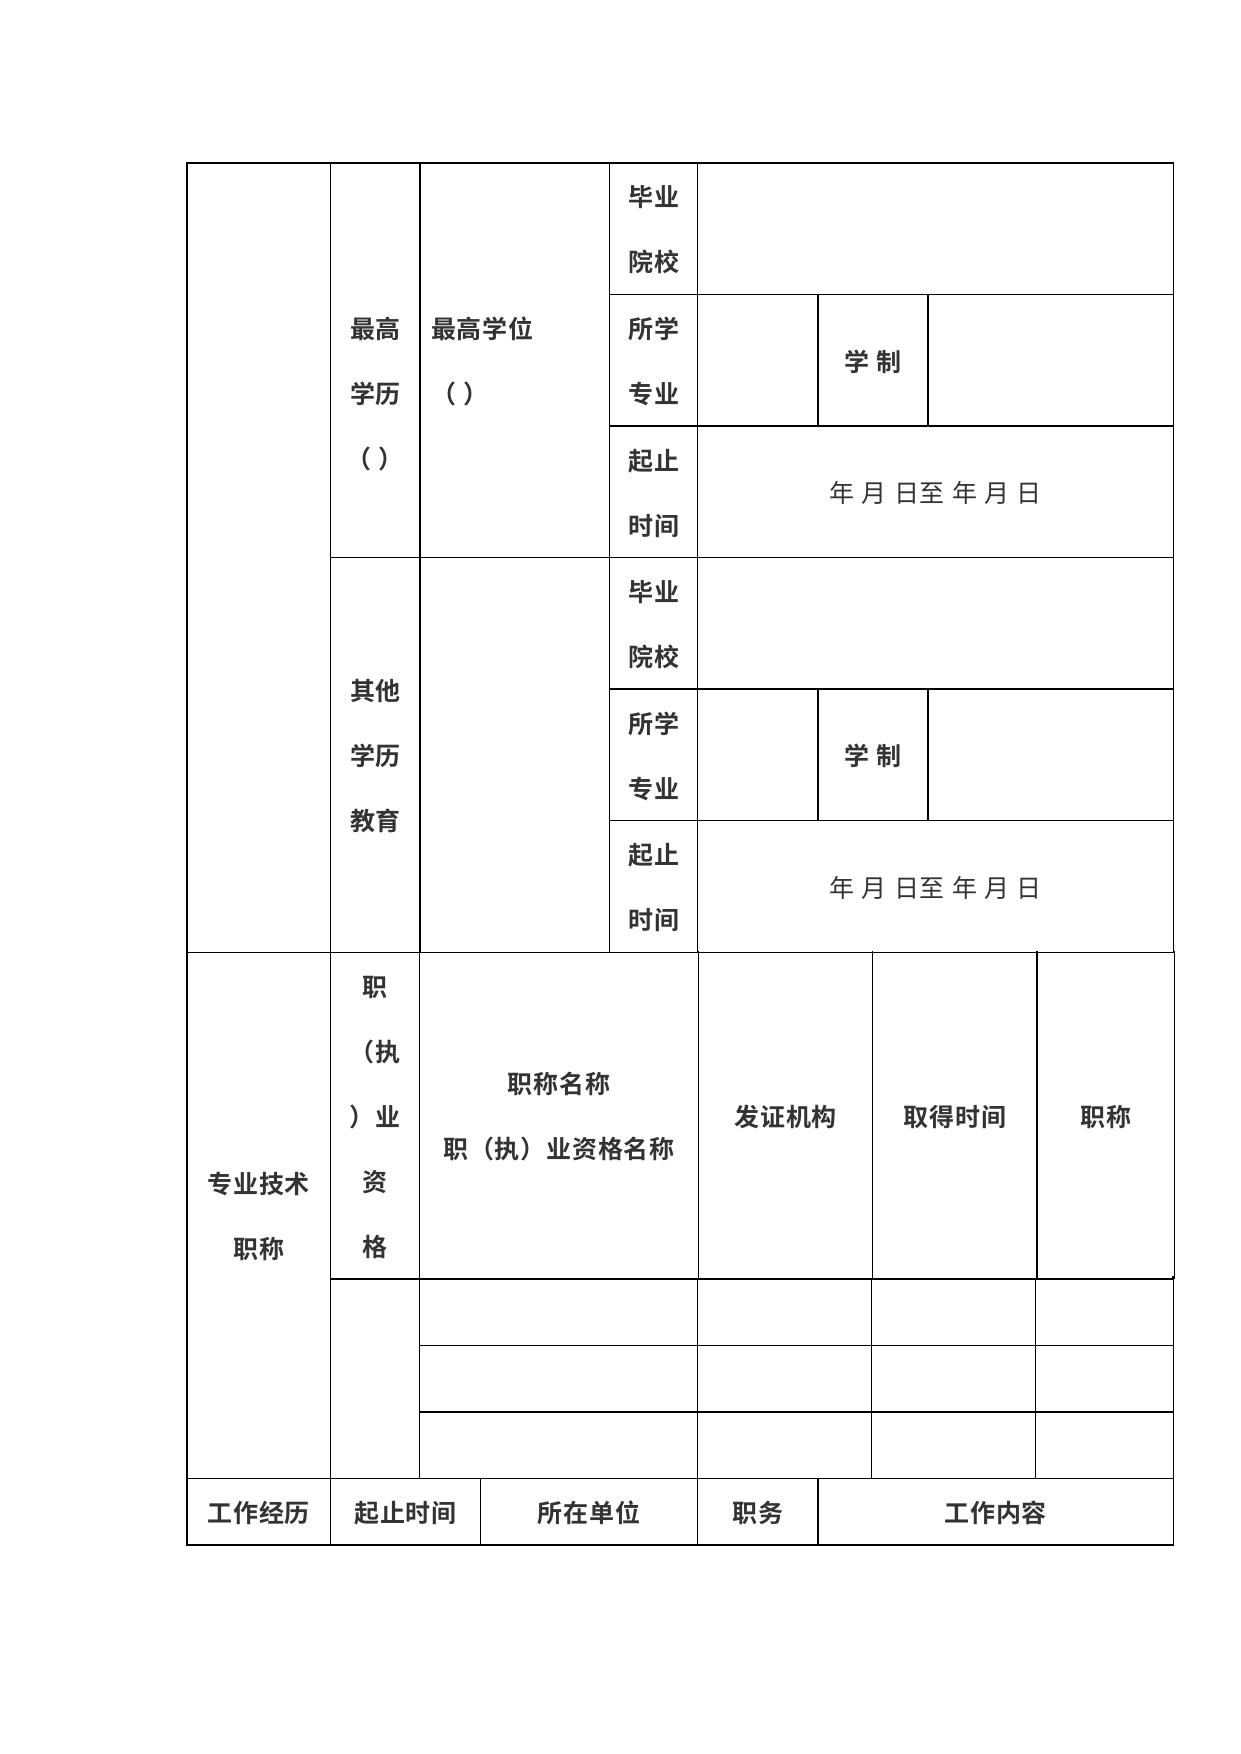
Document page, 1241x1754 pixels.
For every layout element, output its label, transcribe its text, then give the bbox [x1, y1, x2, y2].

table_cell [698, 164, 1173, 293]
table_cell [331, 1280, 419, 1478]
table_cell 毕业院校 [610, 164, 697, 293]
table_cell [420, 1413, 697, 1478]
table_cell 起止时间 [331, 1479, 480, 1544]
table_cell 所学专业 [610, 690, 697, 820]
table_cell [698, 558, 1173, 688]
table_cell [420, 1346, 697, 1411]
table_cell 其他 学历 教育 [331, 558, 419, 951]
table_cell [1036, 1413, 1173, 1478]
table_cell 所在单位 [481, 1479, 697, 1544]
table_cell 职称名称 职（执）业资格名称 [420, 953, 698, 1278]
table_cell [929, 295, 1173, 425]
table_cell [698, 1346, 871, 1411]
table_cell 工作经历 [188, 1479, 330, 1544]
table_cell 取得时间 [873, 953, 1036, 1278]
table_cell 最高学历 （ ） [331, 164, 419, 557]
table_cell [698, 295, 817, 425]
table_cell [1036, 1280, 1173, 1344]
table_cell 毕业院校 [610, 558, 697, 688]
table_cell 年 月 日至 年 月 日 [698, 821, 1173, 951]
table_cell [872, 1413, 1035, 1478]
table_cell 学 制 [819, 690, 927, 820]
table_cell 职务 [698, 1479, 817, 1544]
table_cell 职 （执）业 资 格 [331, 953, 419, 1278]
table_cell 所学专业 [610, 295, 697, 425]
table_cell 起止时间 [610, 821, 697, 951]
table_cell [421, 558, 609, 951]
table_cell [698, 690, 817, 820]
table_cell 发证机构 [699, 953, 872, 1278]
table_cell 专业技术职称 [188, 953, 330, 1478]
table_cell [872, 1346, 1035, 1411]
table_cell 最高学位 （ ） [421, 164, 609, 557]
table_cell 学 制 [819, 295, 927, 425]
table_cell [698, 1280, 871, 1344]
table_cell [929, 690, 1173, 820]
table_cell 职称 [1038, 953, 1174, 1278]
table_cell [420, 1280, 697, 1344]
table_cell [1036, 1346, 1173, 1411]
table_cell 年 月 日至 年 月 日 [698, 427, 1173, 557]
table_cell [698, 1413, 871, 1478]
table_cell 工作内容 [819, 1479, 1173, 1544]
table_cell [872, 1280, 1035, 1344]
table_cell 起止时间 [610, 427, 697, 557]
